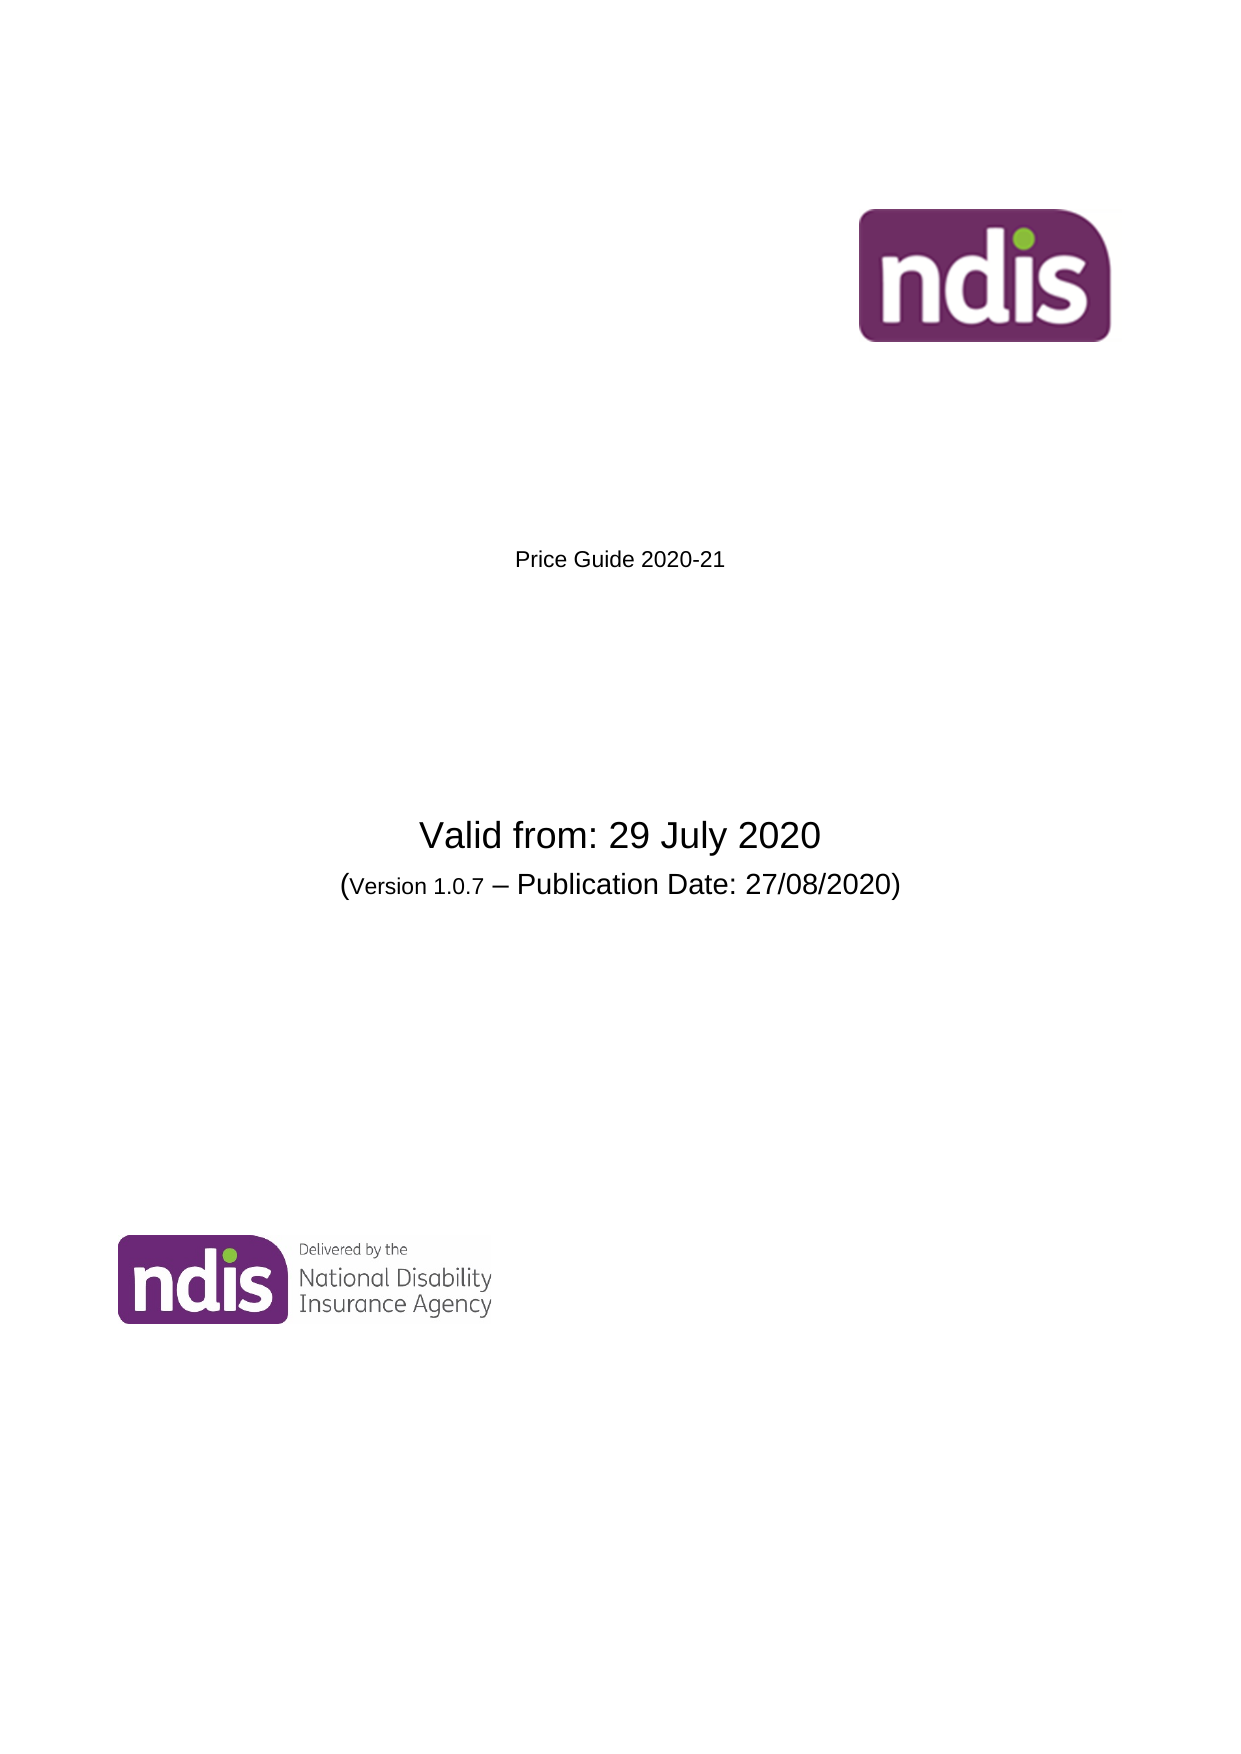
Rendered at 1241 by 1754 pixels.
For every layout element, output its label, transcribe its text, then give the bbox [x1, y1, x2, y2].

text Valid from: 29 July 2020 [118, 813, 1122, 856]
picture [118, 1235, 492, 1324]
text ( – Publication Date: ) [118, 867, 1122, 900]
picture [859, 209, 1123, 342]
